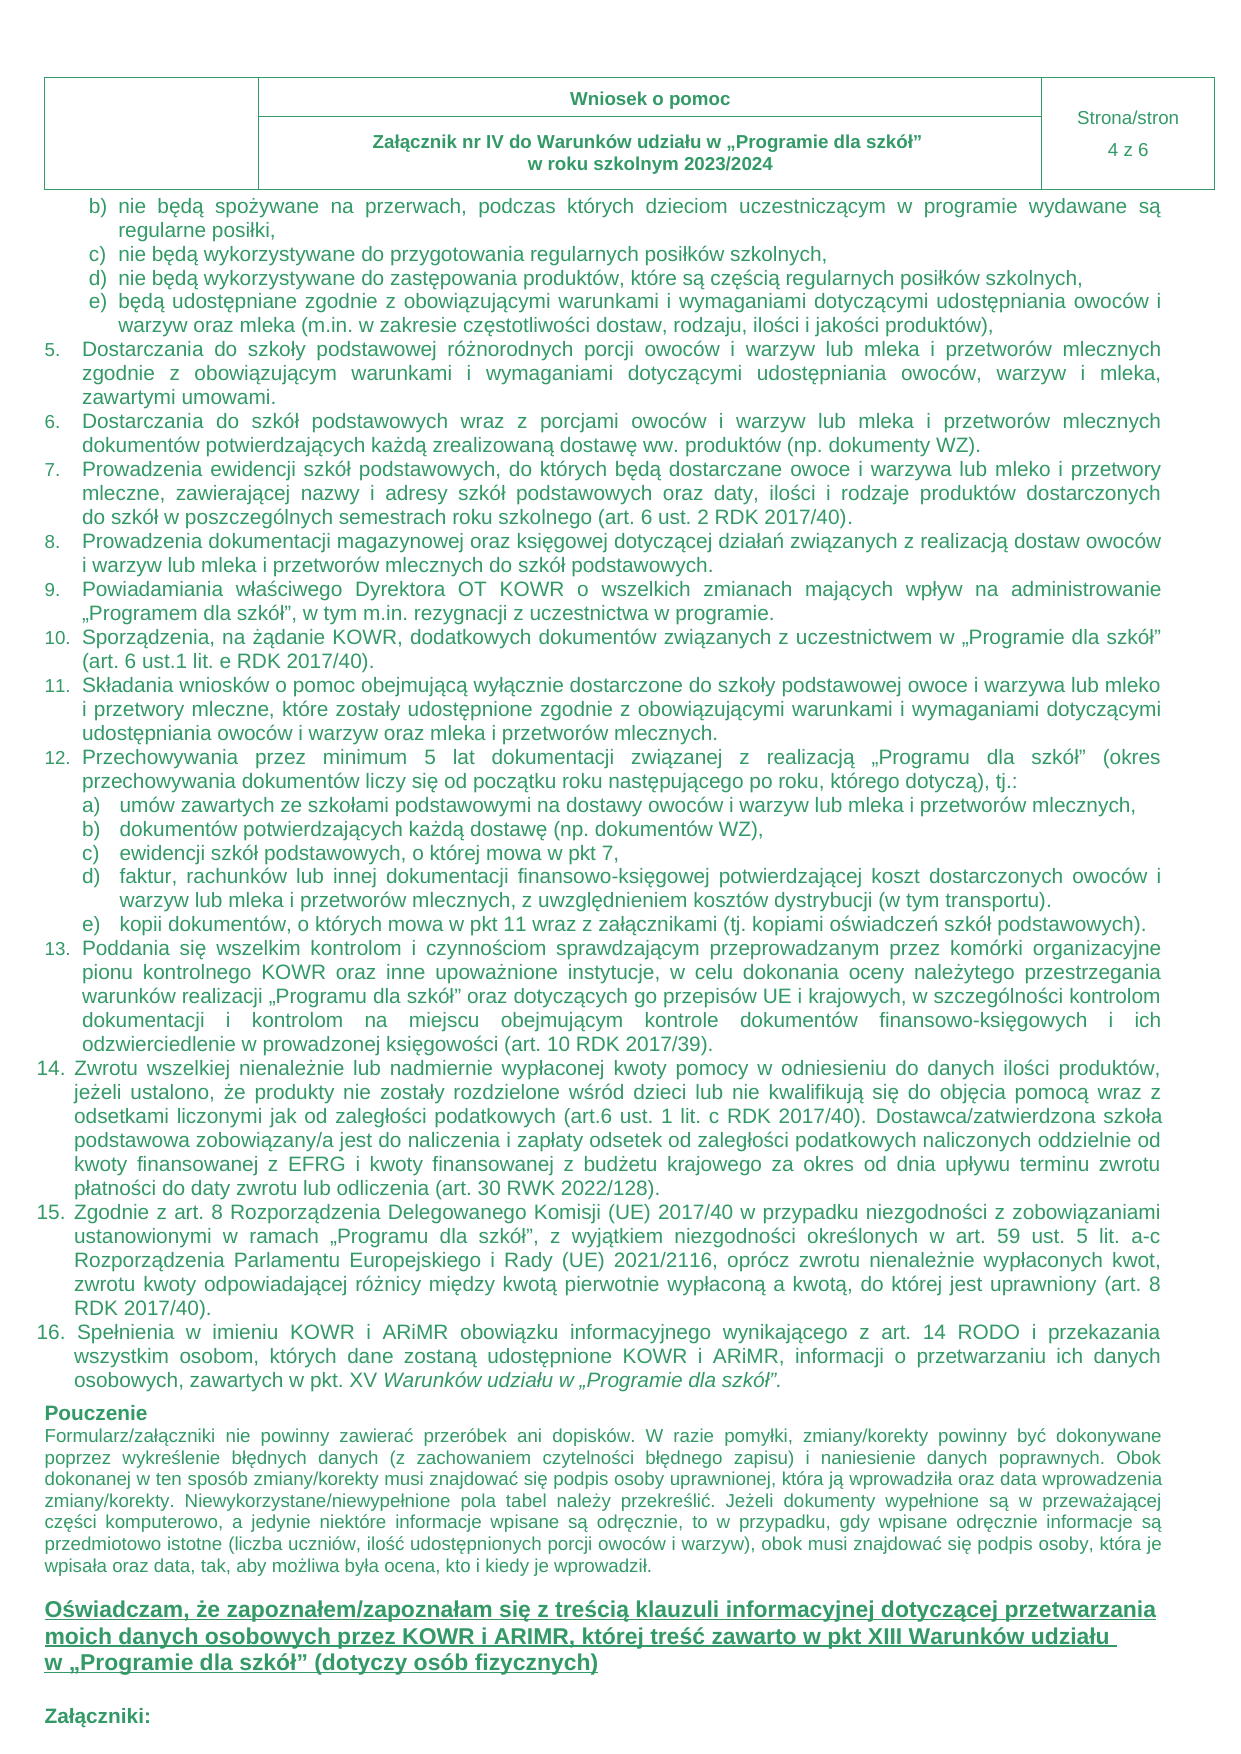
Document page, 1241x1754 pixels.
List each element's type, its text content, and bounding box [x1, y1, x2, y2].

text 14. Zwrotu wszelkiej nienależnie lub nadmiernie wypłaconej kwoty pomocy w odniesieniu do danych ilości produktów, jeżeli ustalono, że produkty nie zostały rozdzielone wśród dzieci lub nie kwalifikują się do objęcia pomocą wraz z odsetkami liczonymi jak od zaległości podatkowych (art.6 ust. 1 lit. c RDK 2017/40). Dostawca/zatwierdzona szkoła podstawowa zobowiązany/a jest do naliczenia i zapłaty odsetek od zaległości podatkowych naliczonych oddzielnie od kwoty finansowanej z EFRG i kwoty finansowanej z budżetu krajowego za okres od dnia upływu terminu zwrotu płatności do daty zwrotu lub odliczenia (art. 30 RWK 2022/128). [36, 1056, 1162, 1200]
list Dostarczania do szkół podstawowych wraz z porcjami owoców i warzyw lub mleka i przetworów mlecznych dokumentów potwierdzających każdą zrealizowaną dostawę ww. produktów (np. dokumenty WZ). [44, 409, 1162, 457]
list Przechowywania przez minimum 5 lat dokumentacji związanej z realizacją „Programu dla szkół” (okres przechowywania dokumentów liczy się od początku roku następującego po roku, którego dotyczą), tj.: [44, 744, 1162, 792]
list Prowadzenia ewidencji szkół podstawowych, do których będą dostarczane owoce i warzywa lub mleko i przetwory mleczne, zawierającej nazwy i adresy szkół podstawowych oraz daty, ilości i rodzaje produktów dostarczonych do szkół w poszczególnych semestrach roku szkolnego (art. 6 ust. 2 RDK 2017/40). [44, 457, 1162, 529]
list Dostarczania do szkoły podstawowej różnorodnych porcji owoców i warzyw lub mleka i przetworów mlecznych zgodnie z obowiązującym warunkami i wymaganiami dotyczącymi udostępniania owoców, warzyw i mleka, zawartymi umowami. [44, 337, 1162, 409]
text Oświadczam, że zapoznałem/zapoznałam się z treścią klauzuli informacyjnej dotyczącej przetwarzania moich danych osobowych przez KOWR i ARIMR, której treść zawarto w pkt XIII Warunków udziału w „Programie dla szkół” (dotyczy osób fizycznych) [44, 1596, 1162, 1675]
list nie będą spożywane na przerwach, podczas których dzieciom uczestniczącym w programie wydawane są regularne posiłki, [89, 193, 1162, 241]
text 15. Zgodnie z art. 8 Rozporządzenia Delegowanego Komisji (UE) 2017/40 w przypadku niezgodności z zobowiązaniami ustanowionymi w ramach „Programu dla szkół”, z wyjątkiem niezgodności określonych w art. 59 ust. 5 lit. a-c Rozporządzenia Parlamentu Europejskiego i Rady (UE) 2021/2116, oprócz zwrotu nienależnie wypłaconych kwot, zwrotu kwoty odpowiadającej różnicy między kwotą pierwotnie wypłaconą a kwotą, do której jest uprawniony (art. 8 RDK 2017/40). [36, 1200, 1162, 1319]
text Formularz/załączniki nie powinny zawierać przeróbek ani dopisków. W razie pomyłki, zmiany/korekty powinny być dokonywane poprzez wykreślenie błędnych danych (z zachowaniem czytelności błędnego zapisu) i naniesienie danych poprawnych. Obok dokonanej w ten sposób zmiany/korekty musi znajdować się podpis osoby uprawnionej, która ją wprowadziła oraz data wprowadzenia zmiany/korekty. Niewykorzystane/niewypełnione pola tabel należy przekreślić. Jeżeli dokumenty wypełnione są w przeważającej części komputerowo, a jedynie niektóre informacje wpisane są odręcznie, to w przypadku, gdy wpisane odręcznie informacje są przedmiotowo istotne (liczba uczniów, ilość udostępnionych porcji owoców i warzyw), obok musi znajdować się podpis osoby, która je wpisała oraz data, tak, aby możliwa była ocena, kto i kiedy je wprowadził. [44, 1425, 1162, 1576]
list nie będą wykorzystywane do zastępowania produktów, które są częścią regularnych posiłków szkolnych, [89, 265, 1162, 289]
list dokumentów potwierdzających każdą dostawę (np. dokumentów WZ), [82, 816, 1162, 840]
list kopii dokumentów, o których mowa w pkt 11 wraz z załącznikami (tj. kopiami oświadczeń szkół podstawowych). [82, 912, 1162, 936]
text Pouczenie [44, 1401, 1162, 1425]
list ewidencji szkół podstawowych, o której mowa w pkt 7, [82, 840, 1162, 864]
list będą udostępniane zgodnie z obowiązującymi warunkami i wymaganiami dotyczącymi udostępniania owoców i warzyw oraz mleka (m.in. w zakresie częstotliwości dostaw, rodzaju, ilości i jakości produktów), [89, 289, 1162, 337]
text Załączniki: [44, 1704, 1162, 1728]
list Sporządzenia, na żądanie KOWR, dodatkowych dokumentów związanych z uczestnictwem w „Programie dla szkół” (art. 6 ust.1 lit. e RDK 2017/40). [44, 625, 1162, 673]
list umów zawartych ze szkołami podstawowymi na dostawy owoców i warzyw lub mleka i przetworów mlecznych, [82, 792, 1162, 816]
list faktur, rachunków lub innej dokumentacji finansowo-księgowej potwierdzającej koszt dostarczonych owoców i warzyw lub mleka i przetworów mlecznych, z uwzględnieniem kosztów dystrybucji (w tym transportu). [82, 864, 1162, 912]
list Prowadzenia dokumentacji magazynowej oraz księgowej dotyczącej działań związanych z realizacją dostaw owoców i warzyw lub mleka i przetworów mlecznych do szkół podstawowych. [44, 529, 1162, 577]
list Składania wniosków o pomoc obejmującą wyłącznie dostarczone do szkoły podstawowej owoce i warzywa lub mleko i przetwory mleczne, które zostały udostępnione zgodnie z obowiązującymi warunkami i wymaganiami dotyczącymi udostępniania owoców i warzyw oraz mleka i przetworów mlecznych. [44, 673, 1162, 744]
list Powiadamiania właściwego Dyrektora OT KOWR o wszelkich zmianach mających wpływ na administrowanie „Programem dla szkół”, w tym m.in. rezygnacji z uczestnictwa w programie. [44, 577, 1162, 625]
text 16. Spełnienia w imieniu KOWR i ARiMR obowiązku informacyjnego wynikającego z art. 14 RODO i przekazania wszystkim osobom, których dane zostaną udostępnione KOWR i ARiMR, informacji o przetwarzaniu ich danych osobowych, zawartych w pkt. XV Warunków udziału w „Programie dla szkół”. [36, 1319, 1162, 1391]
list Poddania się wszelkim kontrolom i czynnościom sprawdzającym przeprowadzanym przez komórki organizacyjne pionu kontrolnego KOWR oraz inne upoważnione instytucje, w celu dokonania oceny należytego przestrzegania warunków realizacji „Programu dla szkół” oraz dotyczących go przepisów UE i krajowych, w szczególności kontrolom dokumentacji i kontrolom na miejscu obejmującym kontrole dokumentów finansowo-księgowych i ich odzwierciedlenie w prowadzonej księgowości (art. 10 RDK 2017/39). [44, 936, 1162, 1056]
list nie będą wykorzystywane do przygotowania regularnych posiłków szkolnych, [89, 241, 1162, 265]
